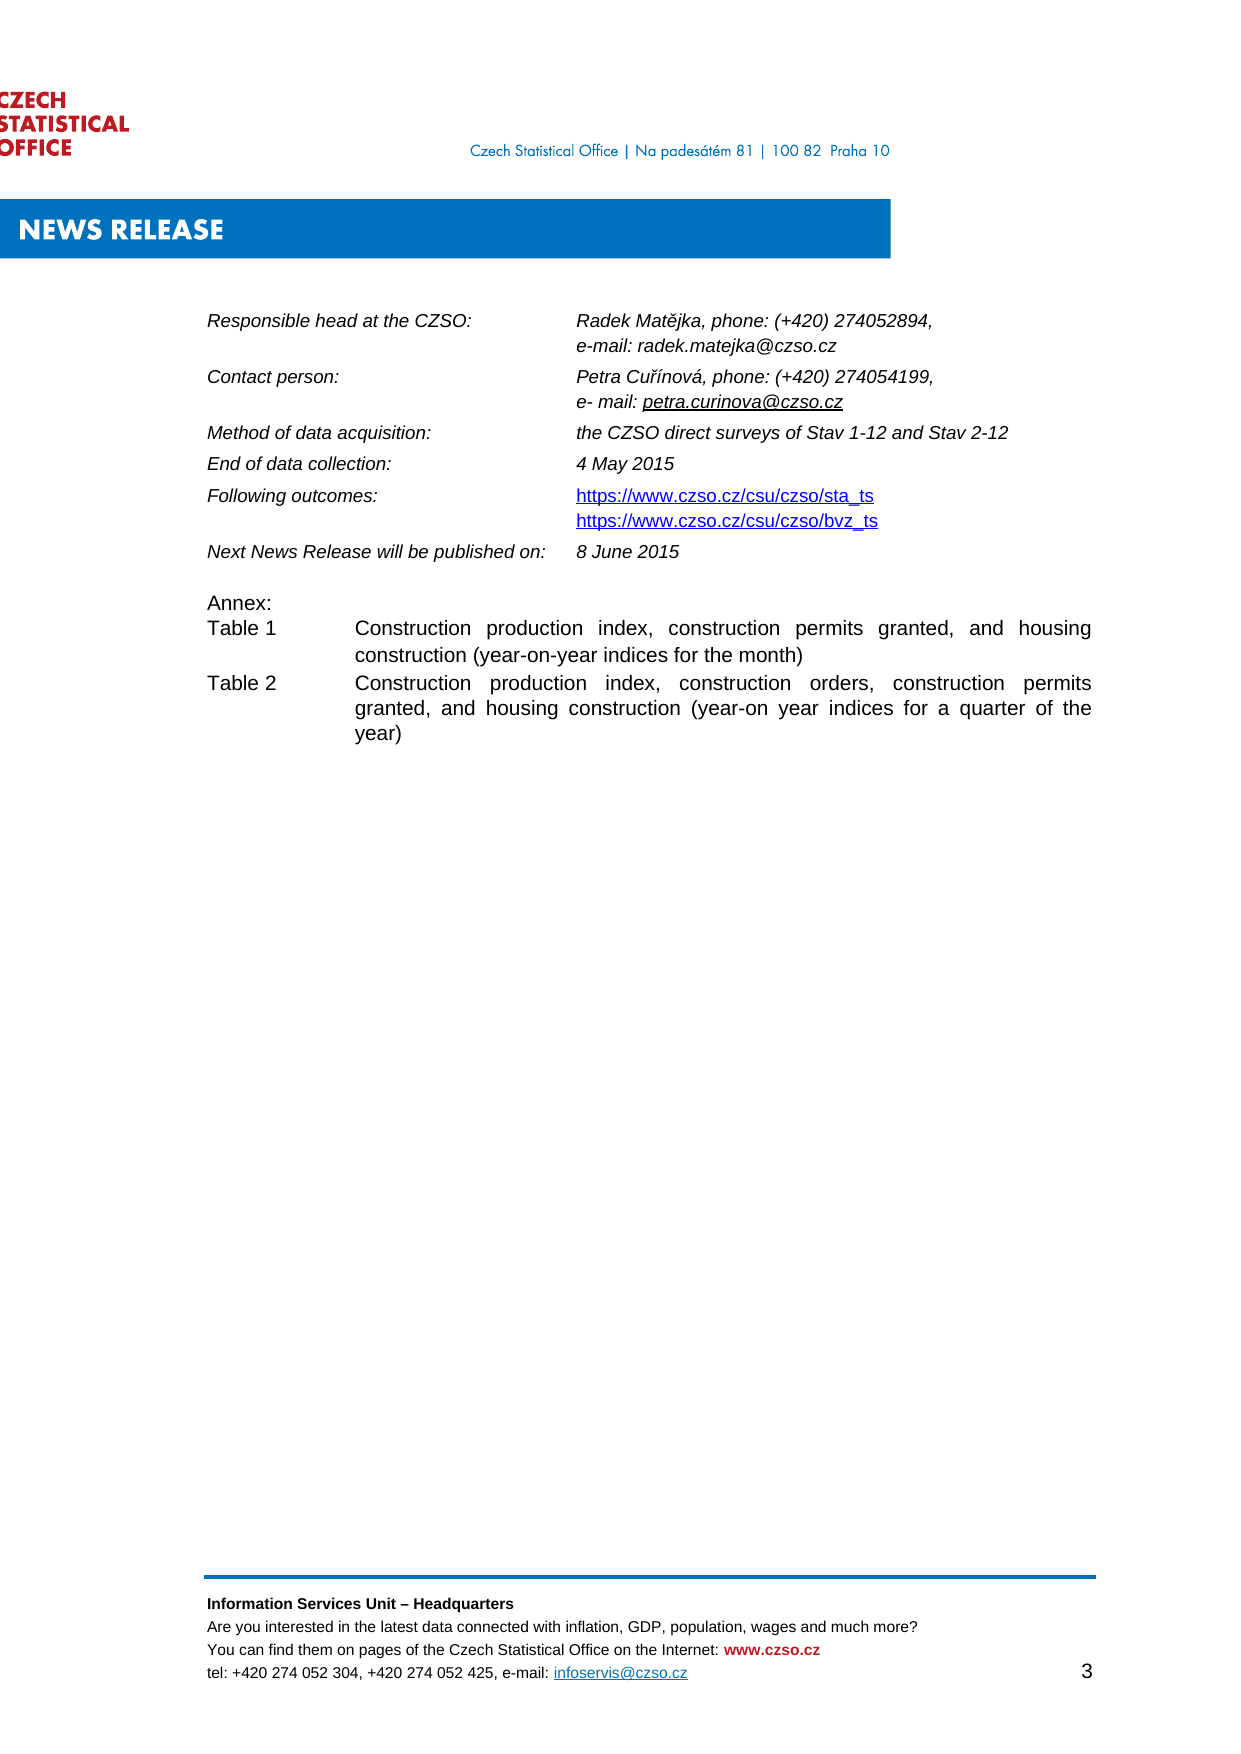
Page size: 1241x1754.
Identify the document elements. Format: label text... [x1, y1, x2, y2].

text Responsible head at the CZSO: Radek Matějka, phone: (+420) 274052894, e-mail: radek.matejka@czso.cz [207, 307, 1092, 357]
text Table 1 Construction production index, construction permits granted, and housing construction (year-on-year indices for the month) [207, 616, 1092, 667]
text End of data collection: 4 May 2015 [207, 451, 1092, 476]
text Next News Release will be published on: 8 June 2015 [207, 538, 1092, 563]
text Table 2 Construction production index, construction orders, construction permits granted, and housing construction (year-on year indices for a quarter of the year) [207, 671, 1092, 746]
text Annex: [207, 591, 1092, 616]
text Following outcomes: https://www.czso.cz/csu/czso/sta_ts https://www.czso.cz/csu/czso/bvz_ts [207, 482, 1092, 532]
text Method of data acquisition: the CZSO direct surveys of Stav 1-12 and Stav 2-12 [207, 419, 1092, 444]
text Contact person: Petra Cuřínová, phone: (+420) 274054199, e- mail: petra.curinova@czso.cz [207, 363, 1092, 413]
